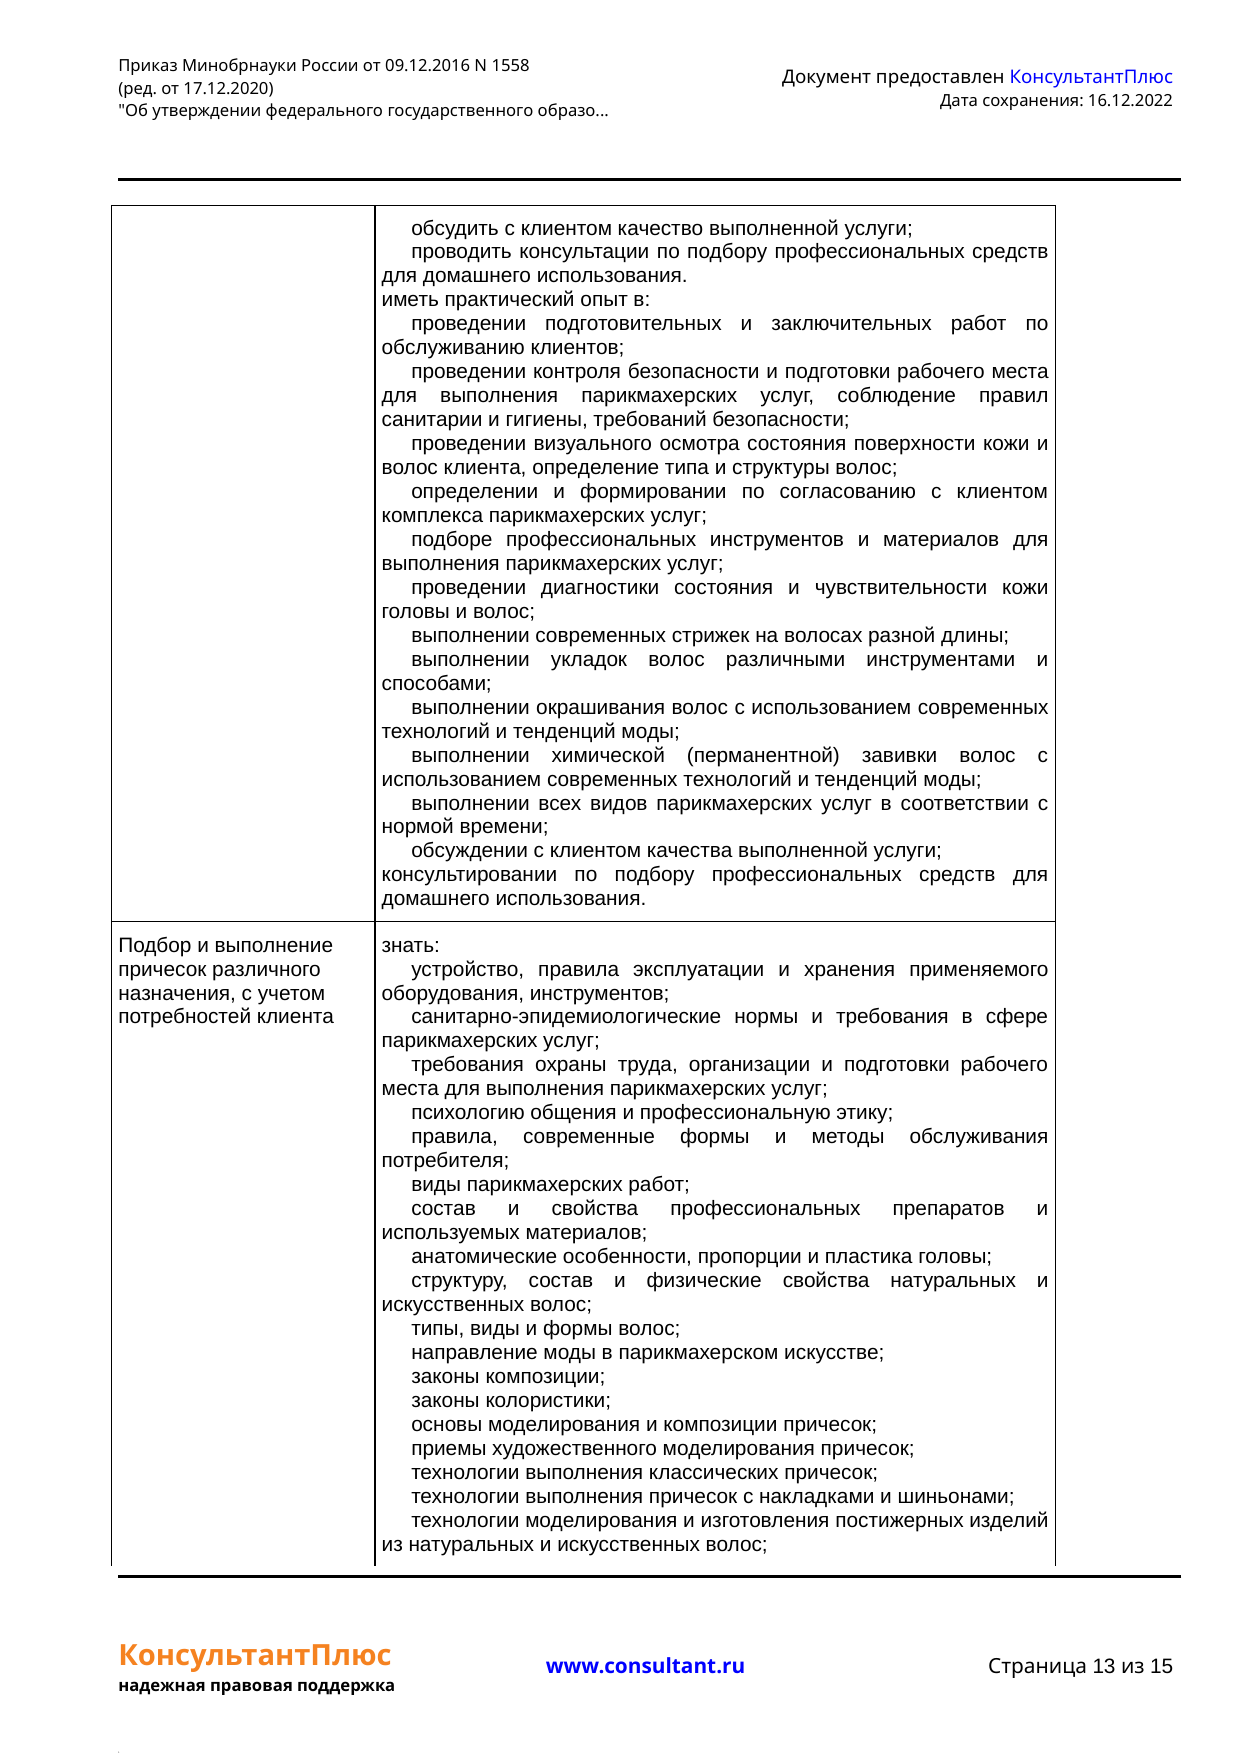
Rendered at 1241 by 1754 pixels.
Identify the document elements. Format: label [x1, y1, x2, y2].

table_cell [376, 206, 1055, 921]
table_cell [376, 922, 1055, 1566]
table_cell [112, 206, 374, 921]
table_cell [112, 922, 374, 1566]
